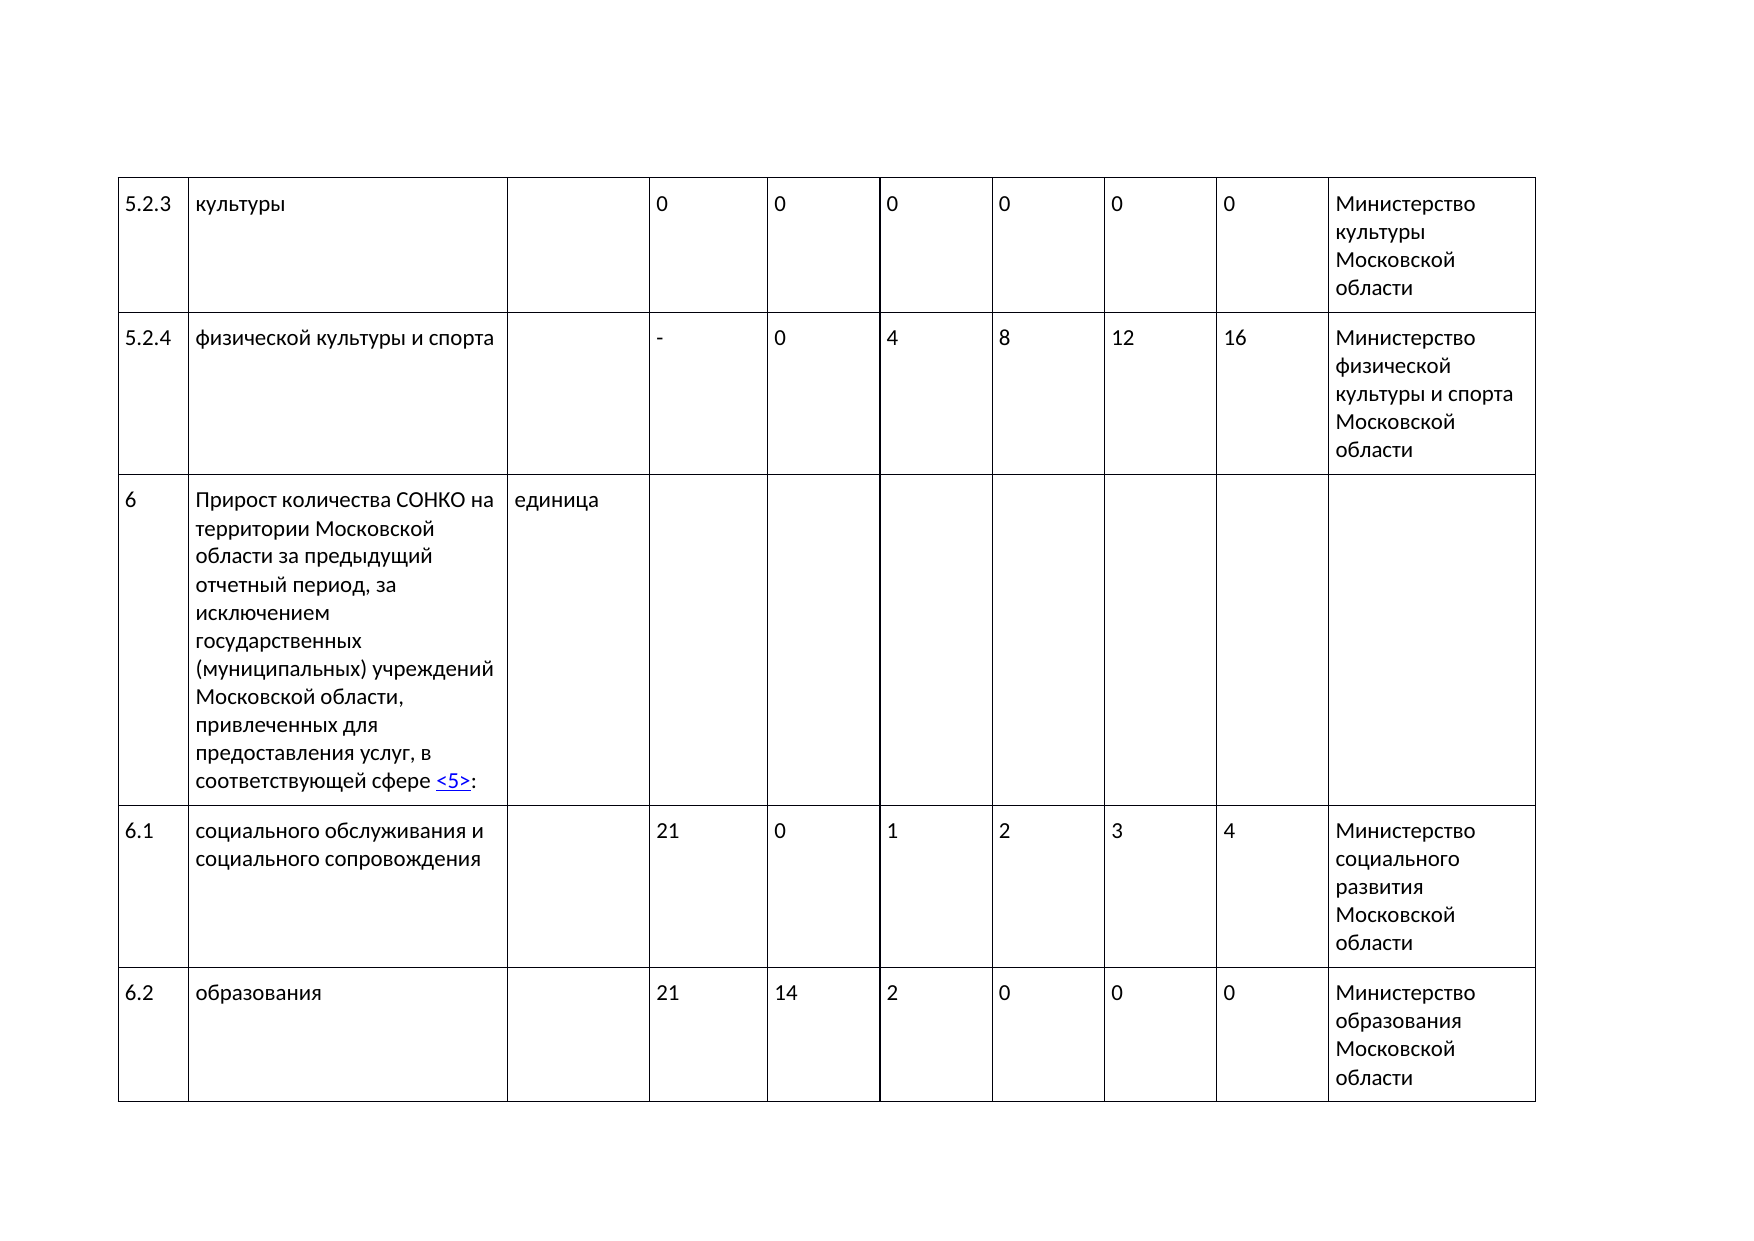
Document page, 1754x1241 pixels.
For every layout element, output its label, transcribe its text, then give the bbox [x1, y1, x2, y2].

table_cell 3 [1105, 806, 1216, 967]
table_cell 14 [768, 968, 879, 1101]
table_cell [993, 475, 1104, 804]
table_cell Прирост количества СОНКО на территории Московской области за предыдущий отчетный период, за исключением государственных (муниципальных) учреждений Московской области, привлеченных для предоставления услуг, в соответствующей сфере <5>: [189, 475, 507, 804]
table_cell 21 [650, 806, 767, 967]
table_cell 0 [768, 313, 879, 474]
table_cell 0 [993, 178, 1104, 312]
table_cell [508, 968, 649, 1101]
table_cell 12 [1105, 313, 1216, 474]
table_cell 0 [881, 178, 992, 312]
table_cell культуры [189, 178, 507, 312]
table_cell 0 [1217, 178, 1328, 312]
table_cell 0 [1217, 968, 1328, 1101]
table_cell образования [189, 968, 507, 1101]
table_cell 6.1 [119, 806, 188, 967]
table_cell 4 [881, 313, 992, 474]
table_cell 1 [881, 806, 992, 967]
table_cell 5.2.4 [119, 313, 188, 474]
table_cell физической культуры и спорта [189, 313, 507, 474]
table_cell [508, 178, 649, 312]
table_cell [650, 475, 767, 804]
table_cell 5.2.3 [119, 178, 188, 312]
table_cell 2 [993, 806, 1104, 967]
table_cell [1329, 475, 1535, 804]
table_cell 16 [1217, 313, 1328, 474]
table_cell 6.2 [119, 968, 188, 1101]
table_cell Министерство социального развития Московской области [1329, 806, 1535, 967]
table_cell [1217, 475, 1328, 804]
table_cell [508, 806, 649, 967]
table_cell 0 [650, 178, 767, 312]
table_cell [1105, 475, 1216, 804]
table_cell - [650, 313, 767, 474]
table_cell единица [508, 475, 649, 804]
table_cell [768, 475, 879, 804]
table_cell 2 [881, 968, 992, 1101]
table_cell 6 [119, 475, 188, 804]
table_cell Министерство физической культуры и спорта Московской области [1329, 313, 1535, 474]
table_cell [881, 475, 992, 804]
table_cell 4 [1217, 806, 1328, 967]
table_cell [508, 313, 649, 474]
table_cell Министерство образования Московской области [1329, 968, 1535, 1101]
table_cell 0 [768, 178, 879, 312]
table_cell 8 [993, 313, 1104, 474]
table_cell 0 [1105, 178, 1216, 312]
table_cell 0 [768, 806, 879, 967]
table_cell 0 [1105, 968, 1216, 1101]
table_cell 21 [650, 968, 767, 1101]
table_cell социального обслуживания и социального сопровождения [189, 806, 507, 967]
table_cell 0 [993, 968, 1104, 1101]
table_cell Министерство культуры Московской области [1329, 178, 1535, 312]
